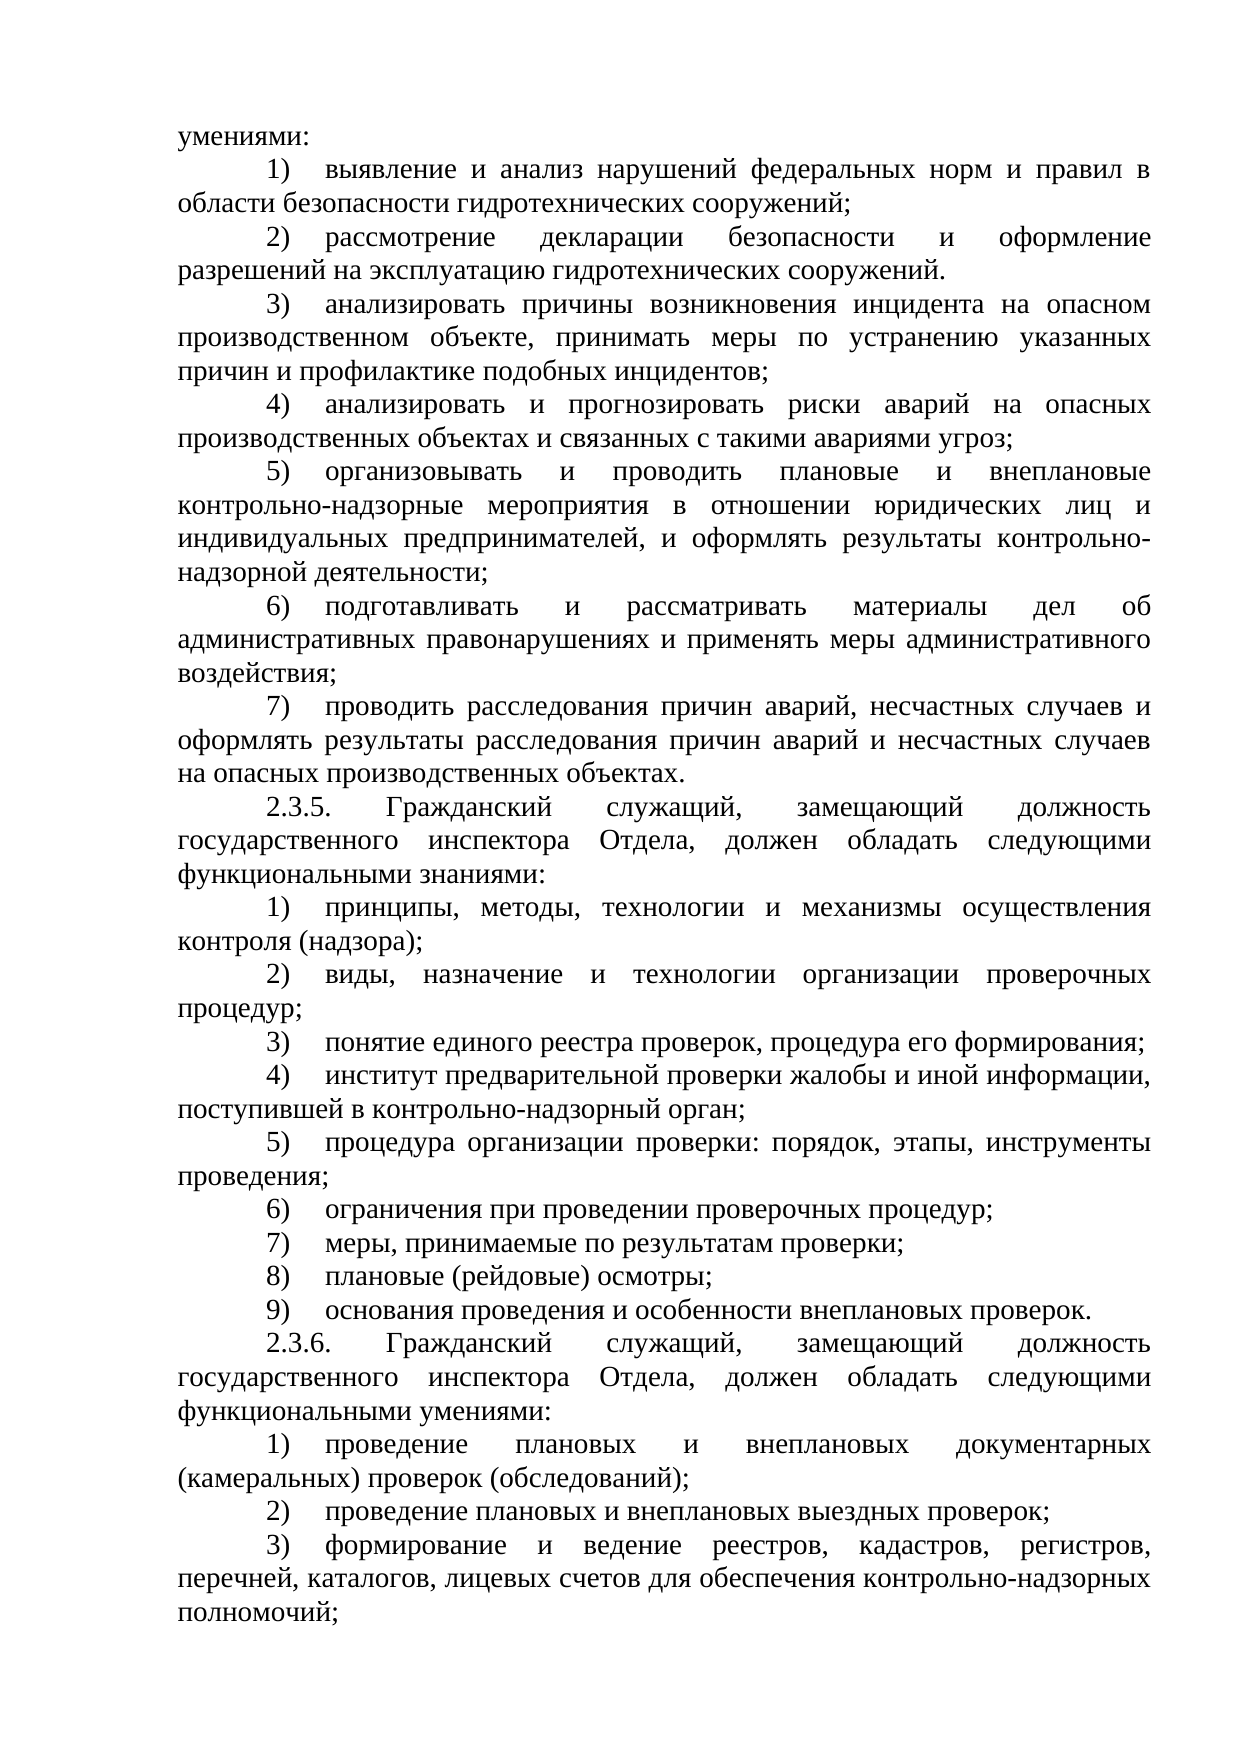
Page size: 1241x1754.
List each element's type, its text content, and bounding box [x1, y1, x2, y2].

text 1) проведение плановых и внеплановых документарных (камеральных) проверок (обследований); [177, 1426, 1152, 1493]
text 3) понятие единого реестра проверок, процедура его формирования; [177, 1024, 1152, 1057]
text 7) меры, принимаемые по результатам проверки; [177, 1225, 1152, 1258]
text 2) виды, назначение и технологии организации проверочных процедур; [177, 957, 1152, 1024]
text 2) проведение плановых и внеплановых выездных проверок; [177, 1493, 1152, 1527]
text 2) рассмотрение декларации безопасности и оформление разрешений на эксплуатацию гидротехнических сооружений. [177, 219, 1152, 286]
text 9) основания проведения и особенности внеплановых проверок. [177, 1292, 1152, 1326]
text 1) принципы, методы, технологии и механизмы осуществления контроля (надзора); [177, 889, 1152, 957]
text 4) институт предварительной проверки жалобы и иной информации, поступившей в контрольно-надзорный орган; [177, 1057, 1152, 1124]
text 7) проводить расследования причин аварий, несчастных случаев и оформлять результаты расследования причин аварий и несчастных случаев на опасных производственных объектах. [177, 688, 1152, 789]
text 5) процедура организации проверки: порядок, этапы, инструменты проведения; [177, 1124, 1152, 1191]
text 1) выявление и анализ нарушений федеральных норм и правил в области безопасности гидротехнических сооружений; [177, 152, 1152, 219]
text 6) ограничения при проведении проверочных процедур; [177, 1191, 1152, 1225]
text 8) плановые (рейдовые) осмотры; [177, 1258, 1152, 1292]
text 6) подготавливать и рассматривать материалы дел об административных правонарушениях и применять меры административного воздействия; [177, 588, 1152, 688]
text 3) формирование и ведение реестров, кадастров, регистров, перечней, каталогов, лицевых счетов для обеспечения контрольно-надзорных полномочий; [177, 1527, 1152, 1627]
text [177, 118, 1152, 152]
text 2.3.6. Гражданский служащий, замещающий должность государственного инспектора Отдела, должен обладать следующими функциональными умениями: [177, 1326, 1152, 1426]
text 3) анализировать причины возникновения инцидента на опасном производственном объекте, принимать меры по устранению указанных причин и профилактике подобных инцидентов; [177, 286, 1152, 386]
text 2.3.5. Гражданский служащий, замещающий должность государственного инспектора Отдела, должен обладать следующими функциональными знаниями: [177, 789, 1152, 889]
text 4) анализировать и прогнозировать риски аварий на опасных производственных объектах и связанных с такими авариями угроз; [177, 386, 1152, 453]
text 5) организовывать и проводить плановые и внеплановые контрольно-надзорные мероприятия в отношении юридических лиц и индивидуальных предпринимателей, и оформлять результаты контрольно-надзорной деятельности; [177, 453, 1152, 588]
